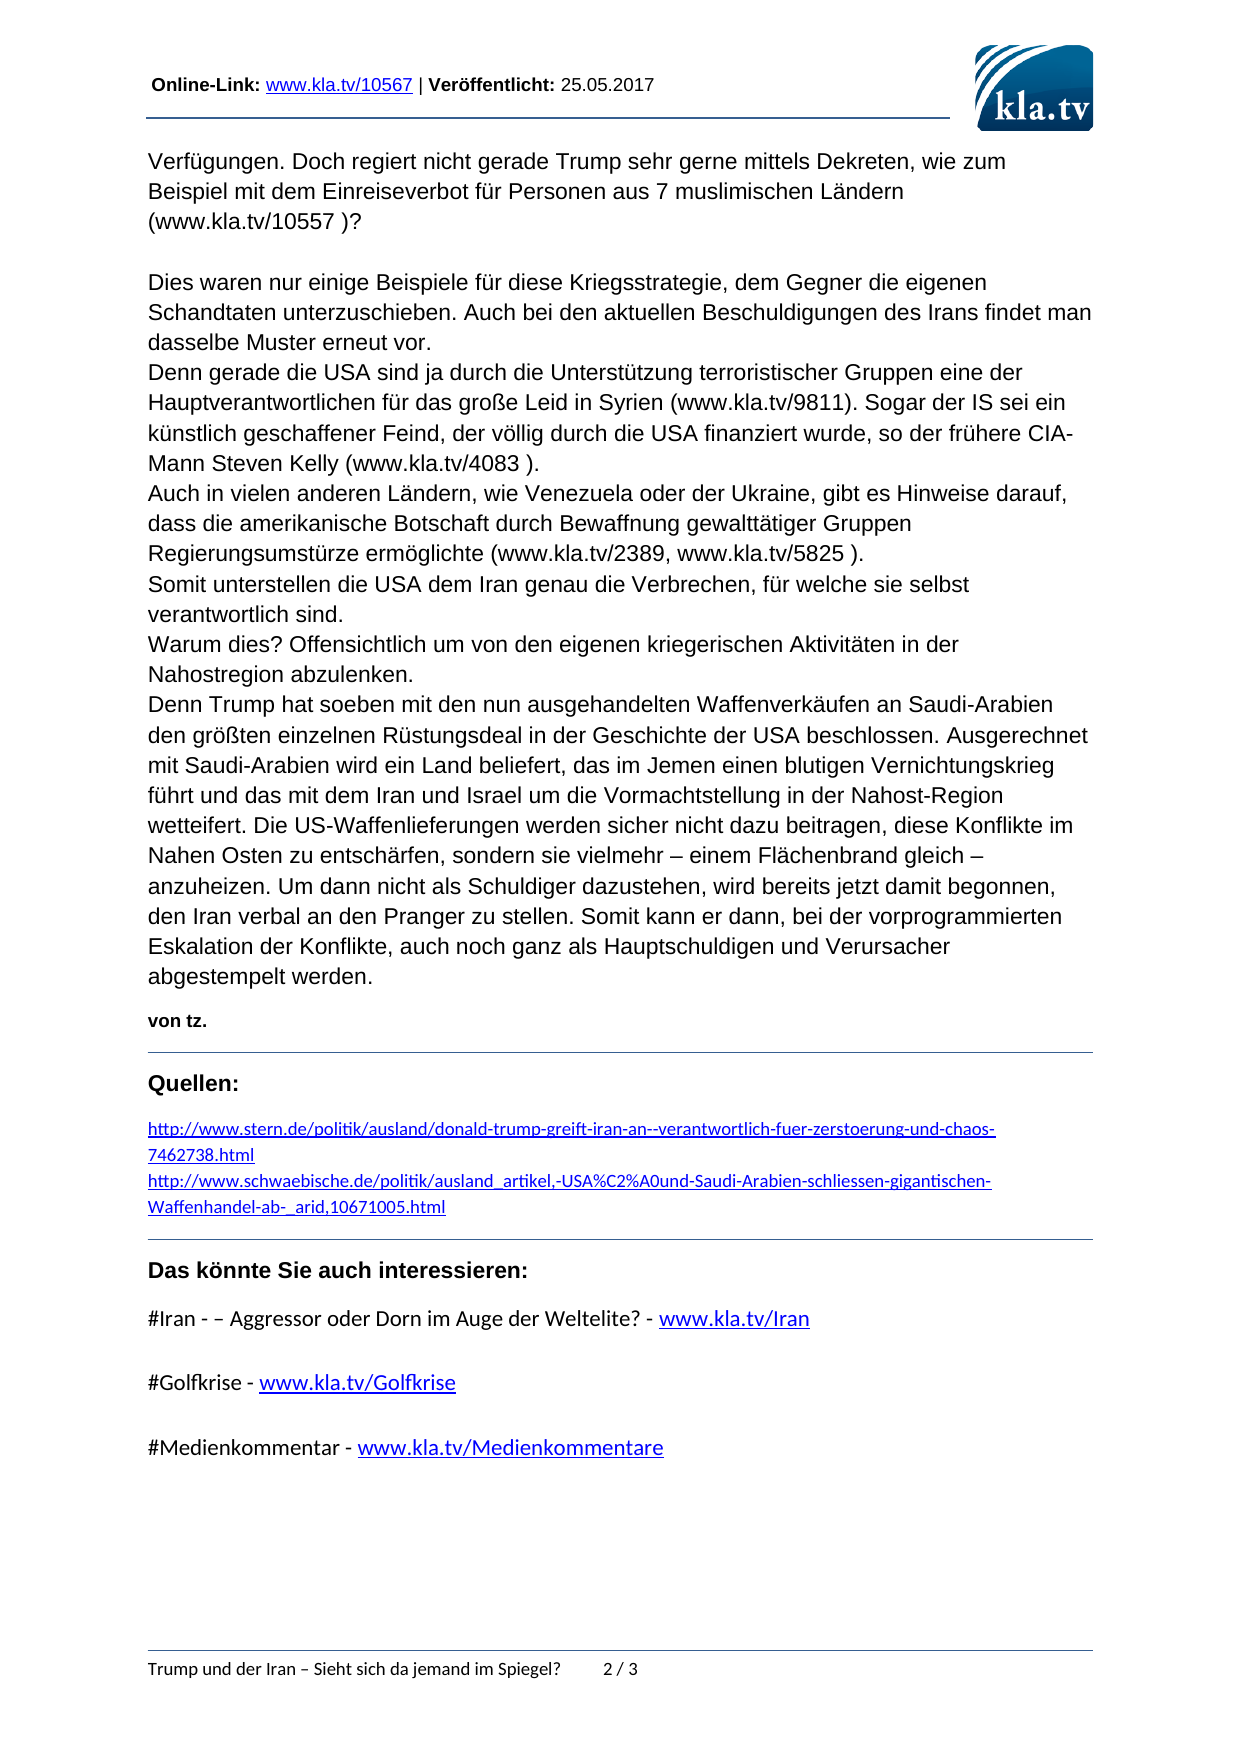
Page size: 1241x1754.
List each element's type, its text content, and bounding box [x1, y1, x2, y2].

text Das könnte Sie auch interessieren: [148, 1240, 1093, 1283]
text von tz. [148, 1010, 1093, 1032]
text http://www.stern.de/politik/ausland/donald-trump-greift-iran-an--verantwortlich-fuer-zerstoerung-und-chaos-7462738.html http://www.schwaebische.de/politik/ausland_artikel,-USA%C2%A0und-Saudi-Arabien-schliessen-gigantischen-Waffenhandel-ab-_arid,10671005.html [148, 1117, 1093, 1219]
text Quellen: [148, 1053, 1093, 1096]
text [148, 148, 1093, 989]
text #Iran - – Aggressor oder Dorn im Auge der Weltelite? - www.kla.tv/Iran #Golfkrise - www.kla.tv/Golfkrise #Medienkommentar - www.kla.tv/Medienkommentare [148, 1304, 1093, 1461]
